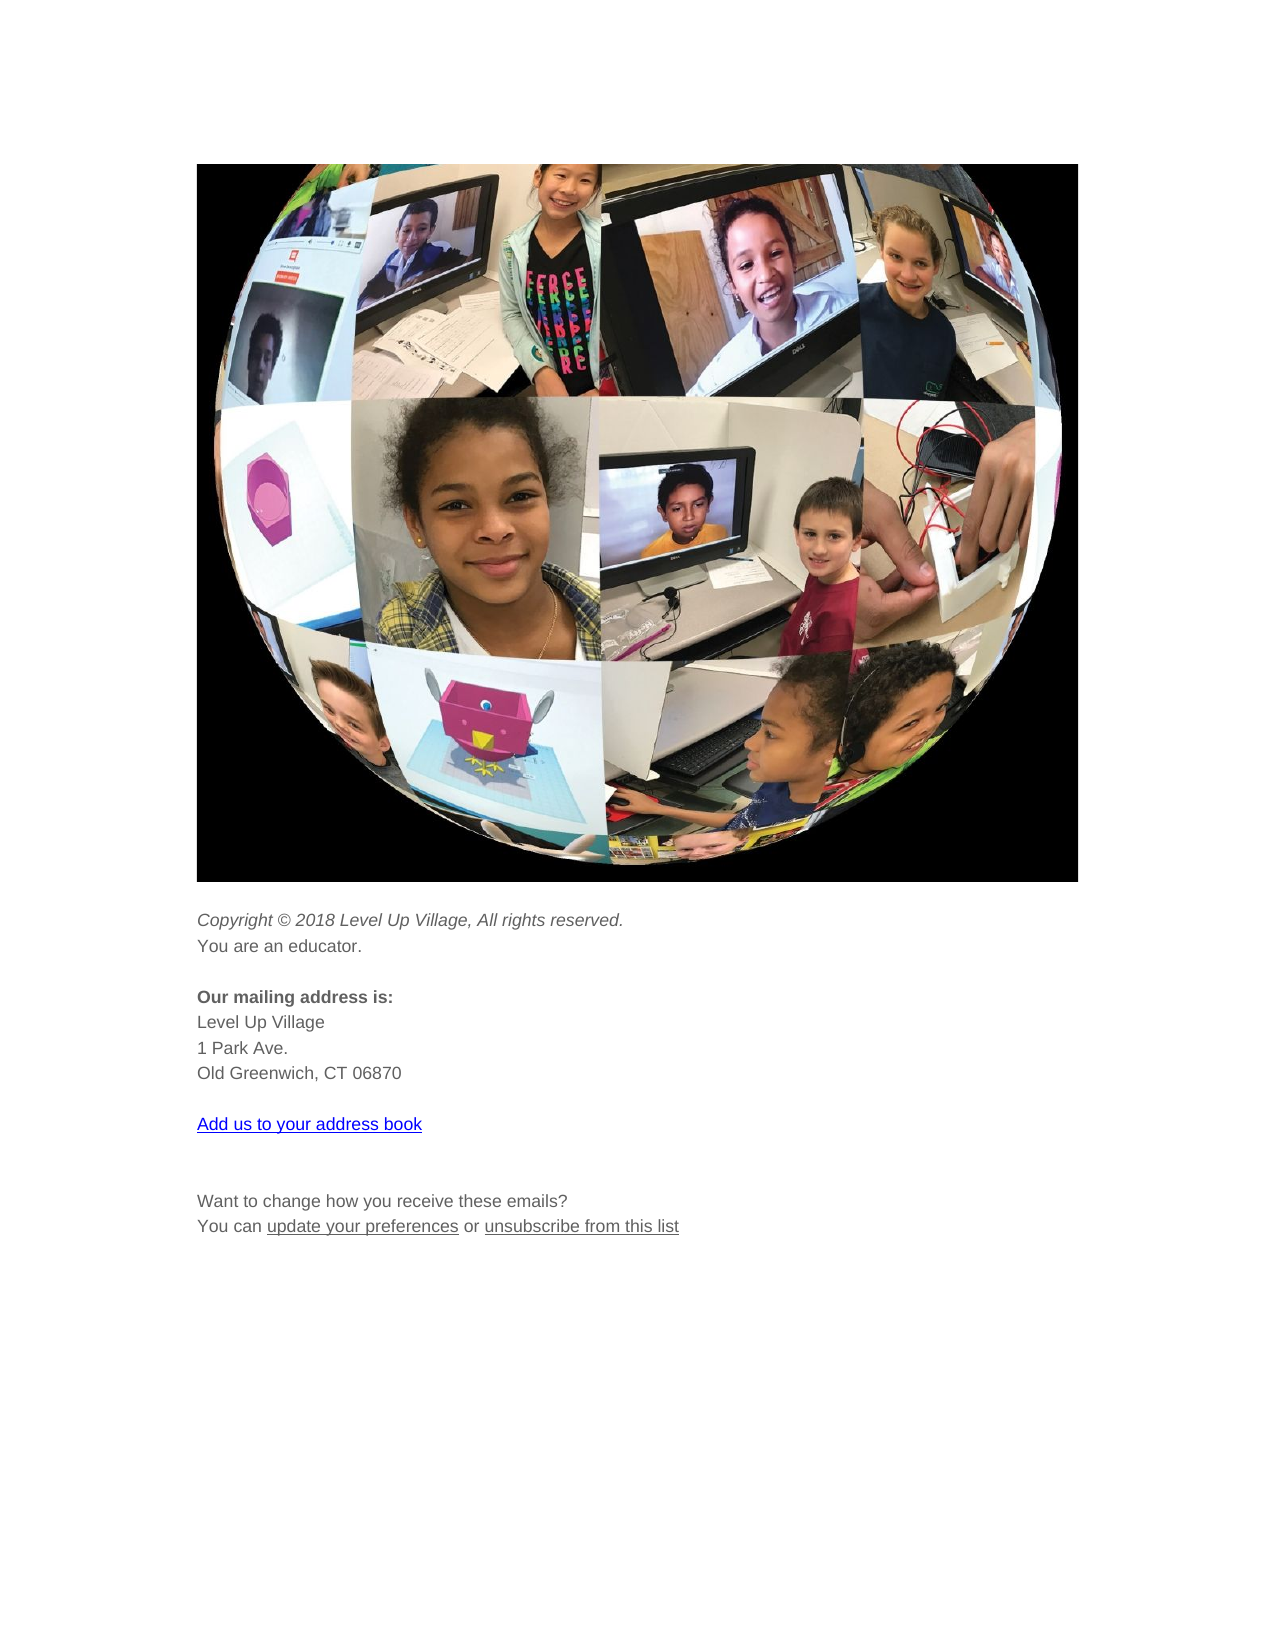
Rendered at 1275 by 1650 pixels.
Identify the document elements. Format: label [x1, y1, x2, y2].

picture [196, 164, 1079, 882]
